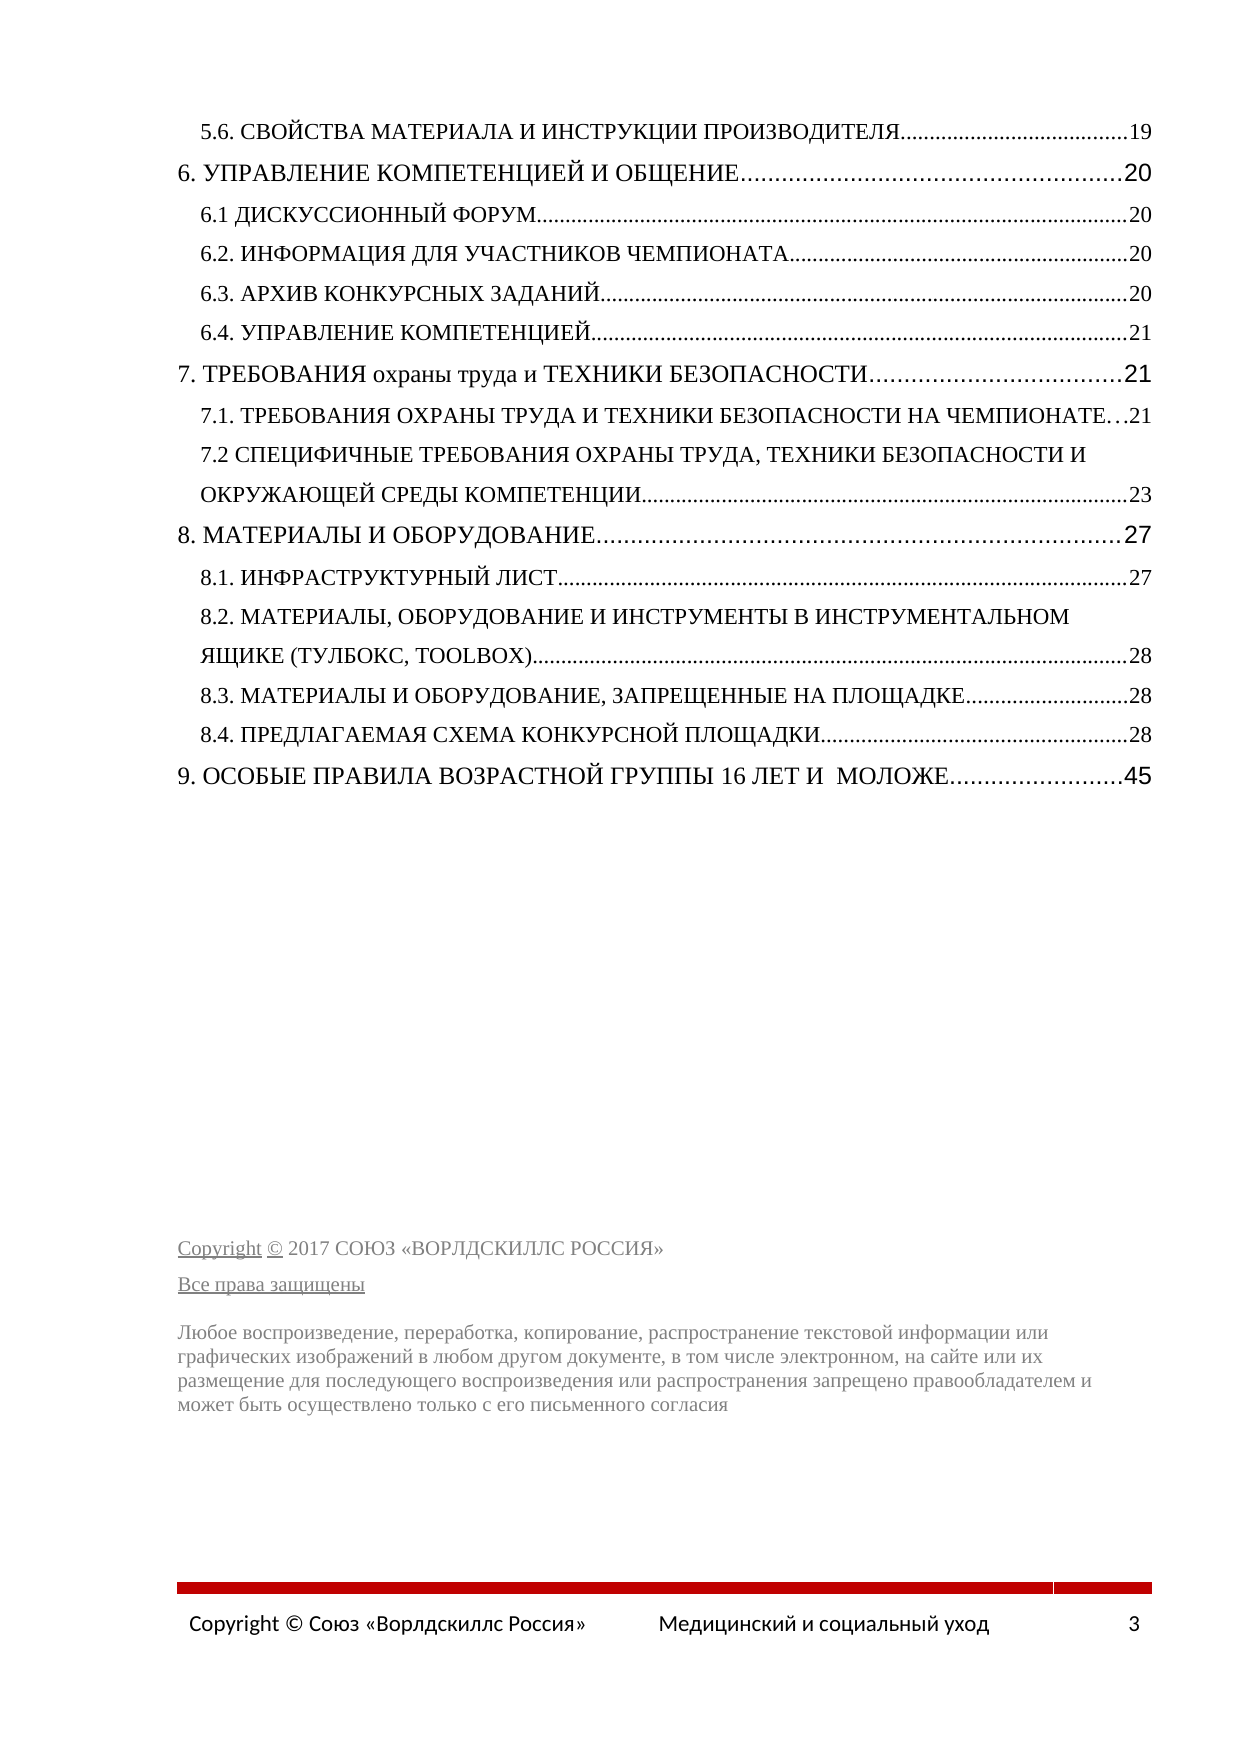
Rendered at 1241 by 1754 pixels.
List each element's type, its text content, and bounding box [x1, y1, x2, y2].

text 6.1 ДИСКУССИОННЫЙ ФОРУМ 20 [200, 201, 1152, 227]
text 6.3. АРХИВ КОНКУРСНЫХ ЗАДАНИЙ 20 [200, 280, 1152, 306]
text 8.1. ИНФРАСТРУКТУРНЫЙ ЛИСТ 27 [200, 564, 1152, 590]
text 6. УПРАВЛЕНИЕ КОМПЕТЕНЦИЕЙ И ОБЩЕНИЕ 20 [177, 158, 1152, 186]
text 9. ОСОБЫЕ ПРАВИЛА ВОЗРАСТНОЙ ГРУППЫ 16 ЛЕТ И МОЛОЖЕ 45 [177, 761, 1152, 790]
text 7. ТРЕБОВАНИЯ охраны труда и ТЕХНИКИ БЕЗОПАСНОСТИ 21 [177, 359, 1152, 388]
text 6.2. ИНФОРМАЦИЯ ДЛЯ УЧАСТНИКОВ ЧЕМПИОНАТА 20 [200, 240, 1152, 267]
text 8.4. ПРЕДЛАГАЕМАЯ СХЕМА КОНКУРСНОЙ ПЛОЩАДКИ 28 [200, 722, 1152, 748]
text Любое воспроизведение, переработка, копирование, распространение текстовой информации или графических изображений в любом другом документе, в том числе электронном, на сайте или их размещение для последующего воспроизведения или распространения запрещено правообладателем и может быть осуществлено только с его письменного согласия [177, 1320, 1152, 1416]
text 8. МАТЕРИАЛЫ И ОБОРУДОВАНИЕ 27 [177, 520, 1152, 549]
text Все права защищены [177, 1272, 1152, 1296]
text 6.4. УПРАВЛЕНИЕ КОМПЕТЕНЦИЕЙ 21 [200, 319, 1152, 346]
text 7.1. ТРЕБОВАНИЯ ОХРАНЫ ТРУДА И ТЕХНИКИ БЕЗОПАСНОСТИ НА ЧЕМПИОНАТЕ 21 [200, 402, 1152, 428]
text 5.6. СВОЙСТВА МАТЕРИАЛА И ИНСТРУКЦИИ ПРОИЗВОДИТЕЛЯ 19 [200, 118, 1152, 144]
list Copyright © 2017 СОЮЗ «ВОРЛДСКИЛЛС РОССИЯ» [177, 1236, 1152, 1259]
text 8.2. МАТЕРИАЛЫ, ОБОРУДОВАНИЕ И ИНСТРУМЕНТЫ В ИНСТРУМЕНТАЛЬНОМ ЯЩИКЕ (ТУЛБОКС, TOOLBOX) 28 [200, 603, 1152, 669]
text 7.2 СПЕЦИФИЧНЫЕ ТРЕБОВАНИЯ ОХРАНЫ ТРУДА, ТЕХНИКИ БЕЗОПАСНОСТИ И ОКРУЖАЮЩЕЙ СРЕДЫ КОМПЕТЕНЦИИ 23 [200, 441, 1152, 507]
text 8.3. МАТЕРИАЛЫ И ОБОРУДОВАНИЕ, ЗАПРЕЩЕННЫЕ НА ПЛОЩАДКЕ 28 [200, 682, 1152, 708]
